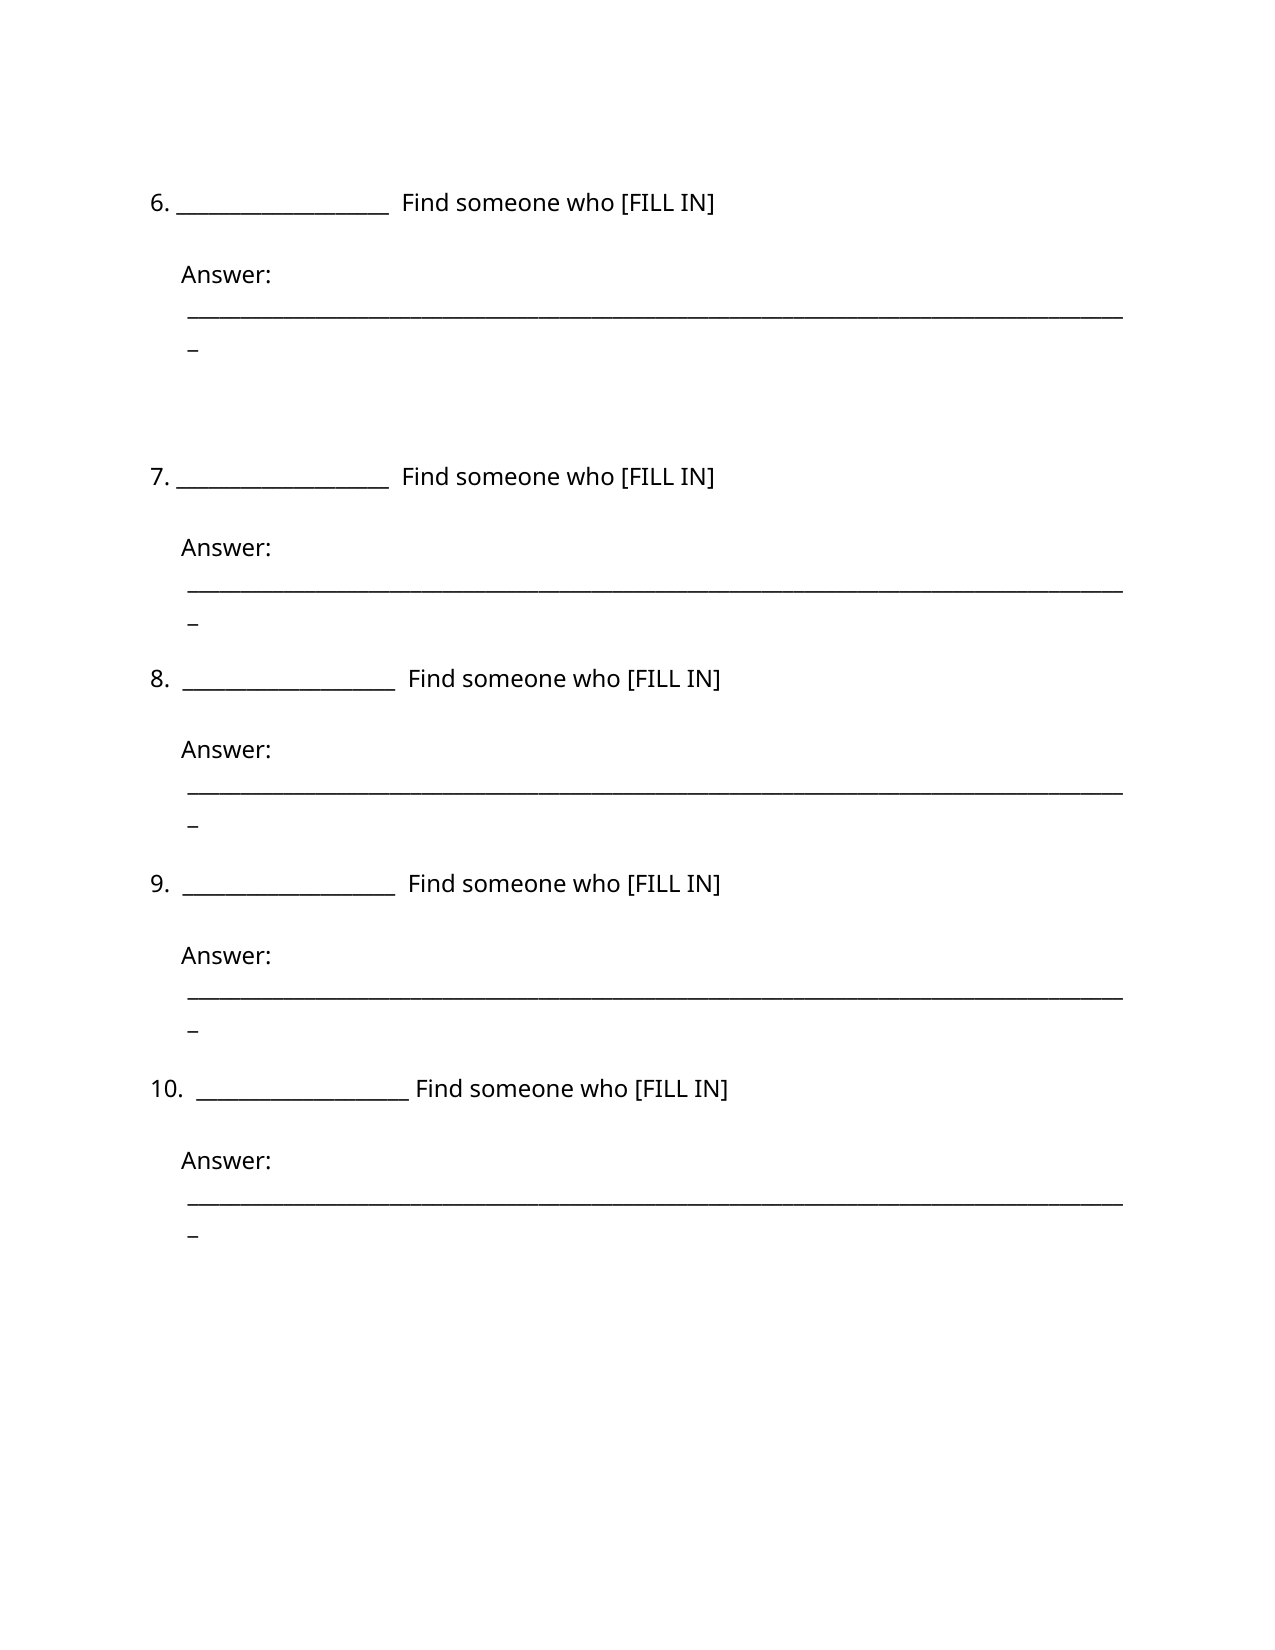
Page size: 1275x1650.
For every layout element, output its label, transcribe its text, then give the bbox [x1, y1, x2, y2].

text Answer: _________________________________________________________________________________________ [150, 733, 1125, 831]
text 8. ____________________ Find someone who [FILL IN] [150, 662, 1125, 694]
text 10. ____________________ Find someone who [FILL IN] [150, 1072, 1125, 1105]
text Answer: _________________________________________________________________________________________ [150, 1144, 1125, 1242]
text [150, 257, 1125, 355]
text 6. ____________________ Find someone who [FILL IN] [150, 186, 1125, 218]
text 7. ____________________ Find someone who [FILL IN] [150, 459, 1125, 492]
text Answer: _________________________________________________________________________________________ [150, 939, 1125, 1036]
text 9. ____________________ Find someone who [FILL IN] [150, 867, 1125, 899]
text Answer: _________________________________________________________________________________________ [150, 531, 1125, 629]
